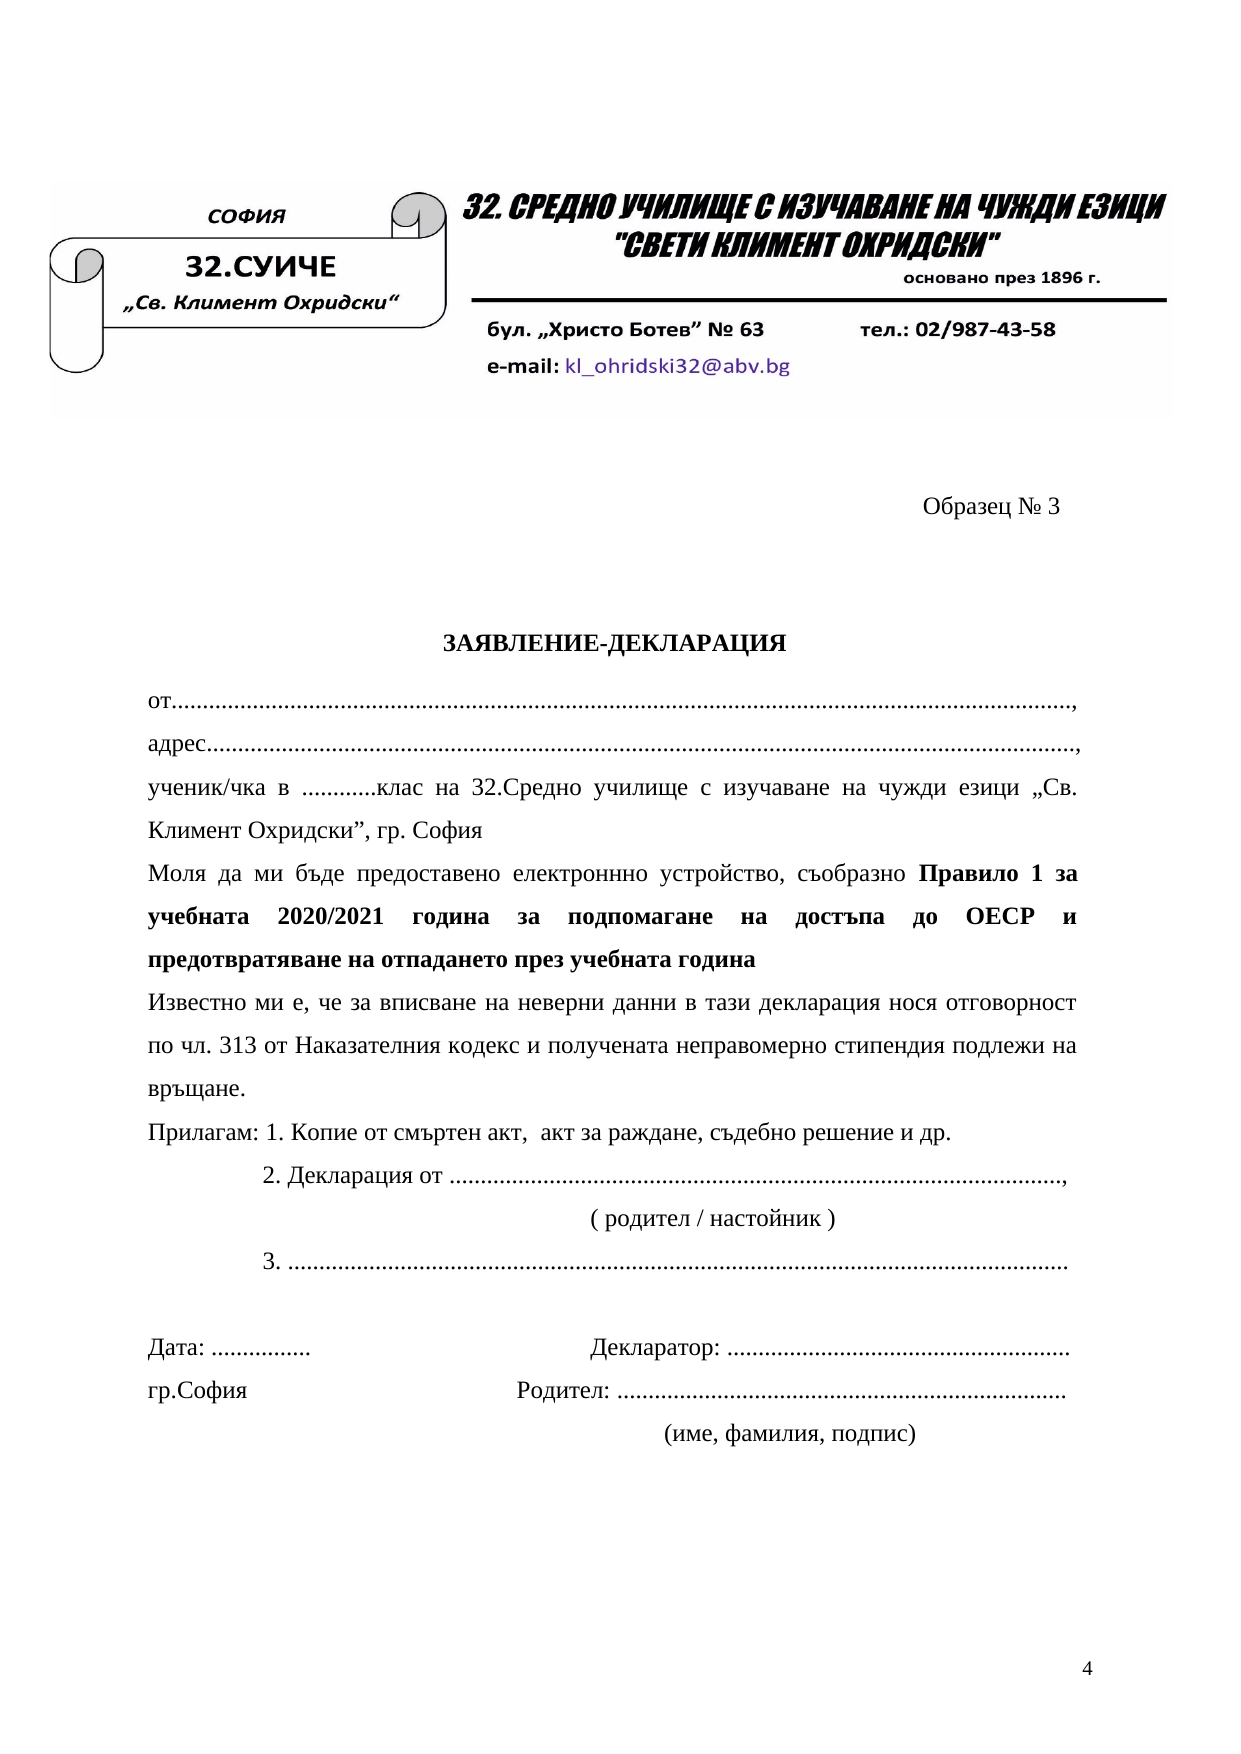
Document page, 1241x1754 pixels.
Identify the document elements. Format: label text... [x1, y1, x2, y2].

text 2. Декларация от .................................................................................................., [148, 1160, 1078, 1188]
text ученик/чка в ............клас на 32.Средно училище с изучаване на чужди езици „Св. Климент Охридски”, гр. София [148, 772, 1078, 843]
text Дата: ................ Декларатор: ....................................................... [148, 1332, 1078, 1361]
text Образец № 3 [923, 491, 1092, 520]
text ( родител / настойник ) [488, 1203, 1078, 1232]
text (име, фамилия, подпис) [590, 1418, 1078, 1447]
text Моля да ми бъде предоставено електроннно устройство, съобразно Правило 1 за учебната 2020/2021 година за подпомагане на достъпа до ОЕСР и предотвратяване на отпадането през учебната година [148, 858, 1078, 973]
picture [49, 180, 1173, 419]
text 3. ............................................................................................................................. [162, 1246, 1078, 1275]
text от................................................................................................................................................, [148, 685, 1078, 714]
text гр.София Родител: ........................................................................ [148, 1375, 1078, 1404]
text адрес..........................................................................................................................................., [148, 728, 1090, 757]
text Прилагам: 1. Копие от смъртен акт, акт за раждане, съдебно решение и др. [148, 1117, 1078, 1145]
text Известно ми е, че за вписване на неверни данни в тази декларация нося отговорност по чл. 313 от Наказателния кодекс и получената неправомерно стипендия подлежи на връщане. [148, 987, 1078, 1102]
text ЗАЯВЛЕНИЕ-ДЕКЛАРАЦИЯ [281, 628, 1078, 657]
